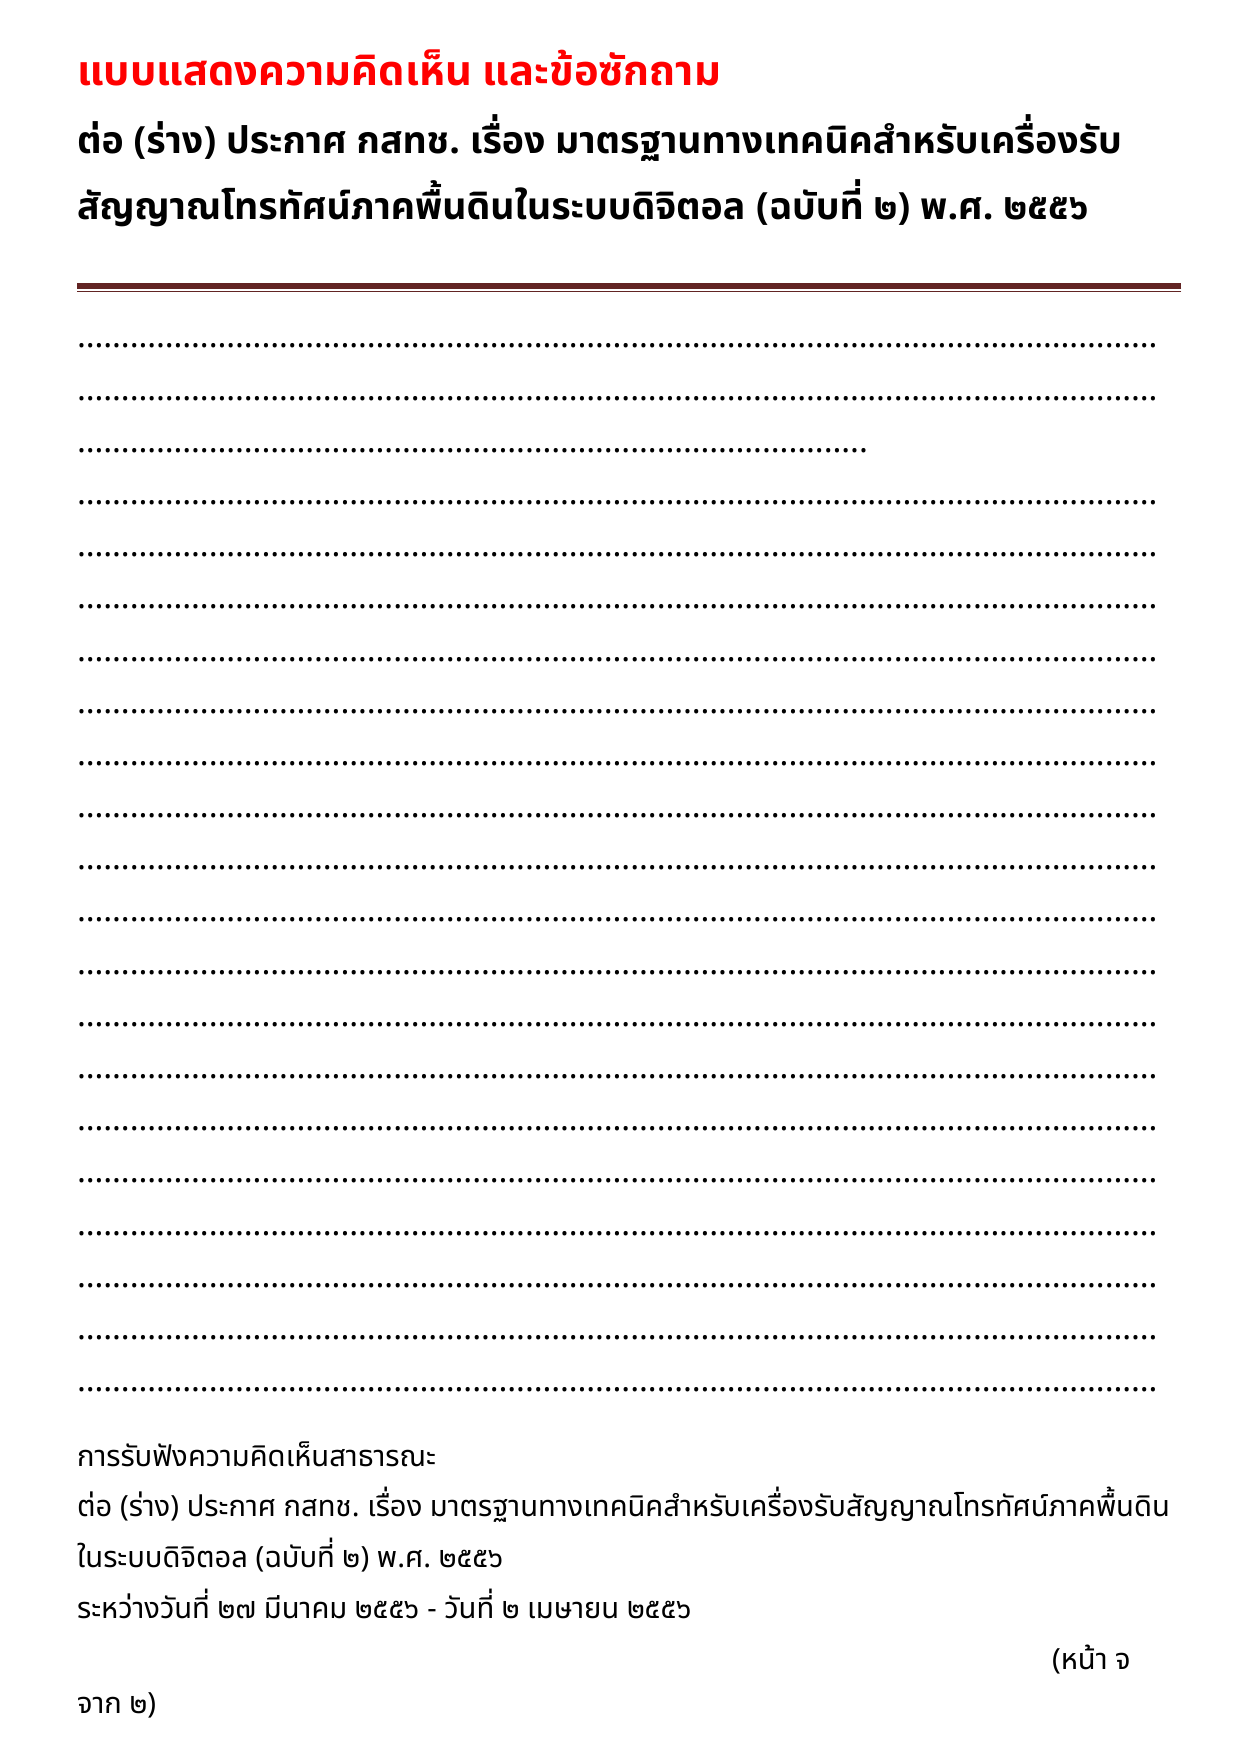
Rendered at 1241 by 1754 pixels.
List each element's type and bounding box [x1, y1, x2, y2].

text [77, 312, 1181, 1401]
